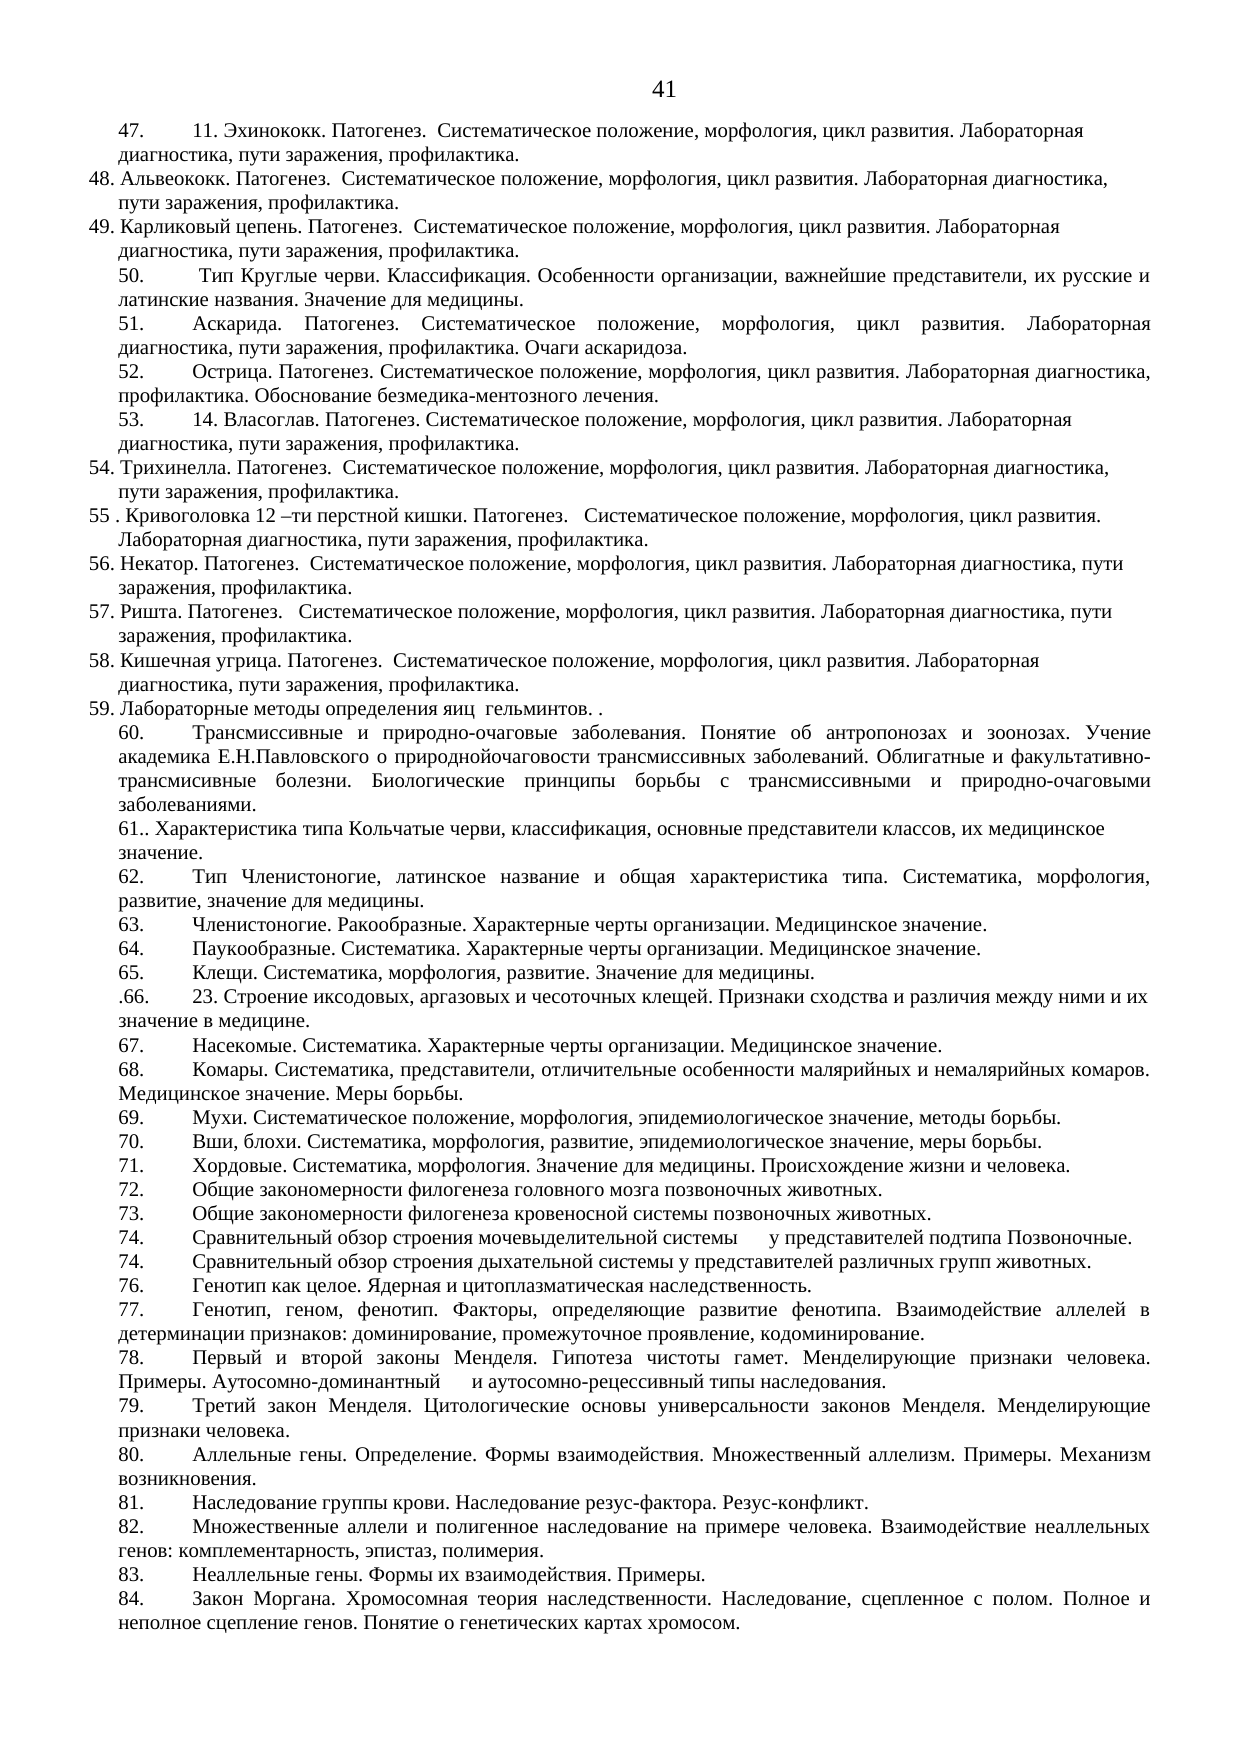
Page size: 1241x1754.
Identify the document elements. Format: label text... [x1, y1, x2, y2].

text 53. 14. Власоглав. Патогенез. Систематическое положение, морфология, цикл развития. Лабораторная диагностика, пути заражения, профилактика. [89, 407, 1152, 455]
text 65. Клещи. Систематика, морфология, развитие. Значение для медицины. [89, 960, 1152, 984]
text 67. Насекомые. Систематика. Характерные черты организации. Медицинское значение. [89, 1032, 1152, 1057]
text 63. Членистоногие. Ракообразные. Характерные черты организации. Медицинское значение. [89, 912, 1152, 936]
text 61.. Характеристика типа Кольчатые черви, классификация, основные представители классов, их медицинское значение. [89, 816, 1152, 864]
text 76. Генотип как целое. Ядерная и цитоплазматическая наследственность. [89, 1273, 1152, 1297]
text 71. Хордовые. Систематика, морфология. Значение для медицины. Происхождение жизни и человека. [89, 1153, 1152, 1177]
text 79. Третий закон Менделя. Цитологические основы универсальности законов Менделя. Менделирующие признаки человека. [89, 1393, 1152, 1442]
text 80. Аллельные гены. Определение. Формы взаимодействия. Множественный аллелизм. Примеры. Механизм возникновения. [89, 1442, 1152, 1490]
text 48. Альвеококк. Патогенез. Систематическое положение, морфология, цикл развития. Лабораторная диагностика, пути заражения, профилактика. [89, 166, 1152, 214]
text 83. Неаллельные гены. Формы их взаимодействия. Примеры. [89, 1562, 1152, 1586]
text 58. Кишечная угрица. Патогенез. Систематическое положение, морфология, цикл развития. Лабораторная диагностика, пути заражения, профилактика. [89, 647, 1152, 696]
text 62. Тип Членистоногие, латинское название и общая характеристика типа. Систематика, морфология, развитие, значение для медицины. [89, 864, 1152, 912]
text 55 . Кривоголовка 12 –ти перстной кишки. Патогенез. Систематическое положение, морфология, цикл развития. Лабораторная диагностика, пути заражения, профилактика. [89, 503, 1152, 551]
text 74. Сравнительный обзор строения мочевыделительной системы у представителей подтипа Позвоночные. [89, 1225, 1152, 1249]
text 54. Трихинелла. Патогенез. Систематическое положение, морфология, цикл развития. Лабораторная диагностика, пути заражения, профилактика. [89, 455, 1152, 503]
text 78. Первый и второй законы Менделя. Гипотеза чистоты гамет. Менделирующие признаки человека. Примеры. Аутосомно-доминантный и аутосомно-рецессивный типы наследования. [89, 1345, 1152, 1393]
text 73. Общие закономерности филогенеза кровеносной системы позвоночных животных. [89, 1201, 1152, 1225]
text 84. Закон Моргана. Хромосомная теория наследственности. Наследование, сцепленное с полом. Полное и неполное сцепление генов. Понятие о генетических картах хромосом. [89, 1586, 1152, 1634]
text 72. Общие закономерности филогенеза головного мозга позвоночных животных. [89, 1177, 1152, 1201]
text 74. Сравнительный обзор строения дыхательной системы у представителей различных групп животных. [89, 1249, 1152, 1273]
text 77. Генотип, геном, фенотип. Факторы, определяющие развитие фенотипа. Взаимодействие аллелей в детерминации признаков: доминирование, промежуточное проявление, кодоминирование. [89, 1297, 1152, 1345]
text 52. Острица. Патогенез. Систематическое положение, морфология, цикл развития. Лабораторная диагностика, профилактика. Обоснование безмедика-ментозного лечения. [89, 359, 1152, 407]
text 51. Аскарида. Патогенез. Систематическое положение, морфология, цикл развития. Лабораторная диагностика, пути заражения, профилактика. Очаги аскаридоза. [89, 311, 1152, 359]
text 50. Тип Круглые черви. Классификация. Особенности организации, важнейшие представители, их русские и латинские названия. Значение для медицины. [89, 262, 1152, 311]
text 82. Множественные аллели и полигенное наследование на примере человека. Взаимодействие неаллельных генов: комплементарность, эпистаз, полимерия. [89, 1514, 1152, 1562]
text 64. Паукообразные. Систематика. Характерные черты организации. Медицинское значение. [89, 936, 1152, 960]
text .66. 23. Строение иксодовых, аргазовых и чесоточных клещей. Признаки сходства и различия между ними и их значение в медицине. [89, 984, 1152, 1032]
text 57. Ришта. Патогенез. Систематическое положение, морфология, цикл развития. Лабораторная диагностика, пути заражения, профилактика. [89, 599, 1152, 647]
text 47. 11. Эхинококк. Патогенез. Систематическое положение, морфология, цикл развития. Лабораторная диагностика, пути заражения, профилактика. [89, 118, 1152, 166]
text 49. Карликовый цепень. Патогенез. Систематическое положение, морфология, цикл развития. Лабораторная диагностика, пути заражения, профилактика. [89, 214, 1152, 262]
text 69. Мухи. Систематическое положение, морфология, эпидемиологическое значение, методы борьбы. [89, 1105, 1152, 1129]
text 59. Лабораторные методы определения яиц гельминтов. . [89, 696, 1152, 720]
text 56. Некатор. Патогенез. Систематическое положение, морфология, цикл развития. Лабораторная диагностика, пути заражения, профилактика. [89, 551, 1152, 599]
text 81. Наследование группы крови. Наследование резус-фактора. Резус-конфликт. [89, 1490, 1152, 1514]
text 60. Трансмиссивные и природно-очаговые заболевания. Понятие об антропонозах и зоонозах. Учение академика Е.Н.Павловского о природнойочаговости трансмиссивных заболеваний. Облигатные и факультативно-трансмисивные болезни. Биологические принципы борьбы с трансмиссивными и природно-очаговыми заболеваниями. [89, 720, 1152, 816]
text 70. Вши, блохи. Систематика, морфология, развитие, эпидемиологическое значение, меры борьбы. [89, 1129, 1152, 1153]
text 68. Комары. Систематика, представители, отличительные особенности малярийных и немалярийных комаров. Медицинское значение. Меры борьбы. [89, 1057, 1152, 1105]
